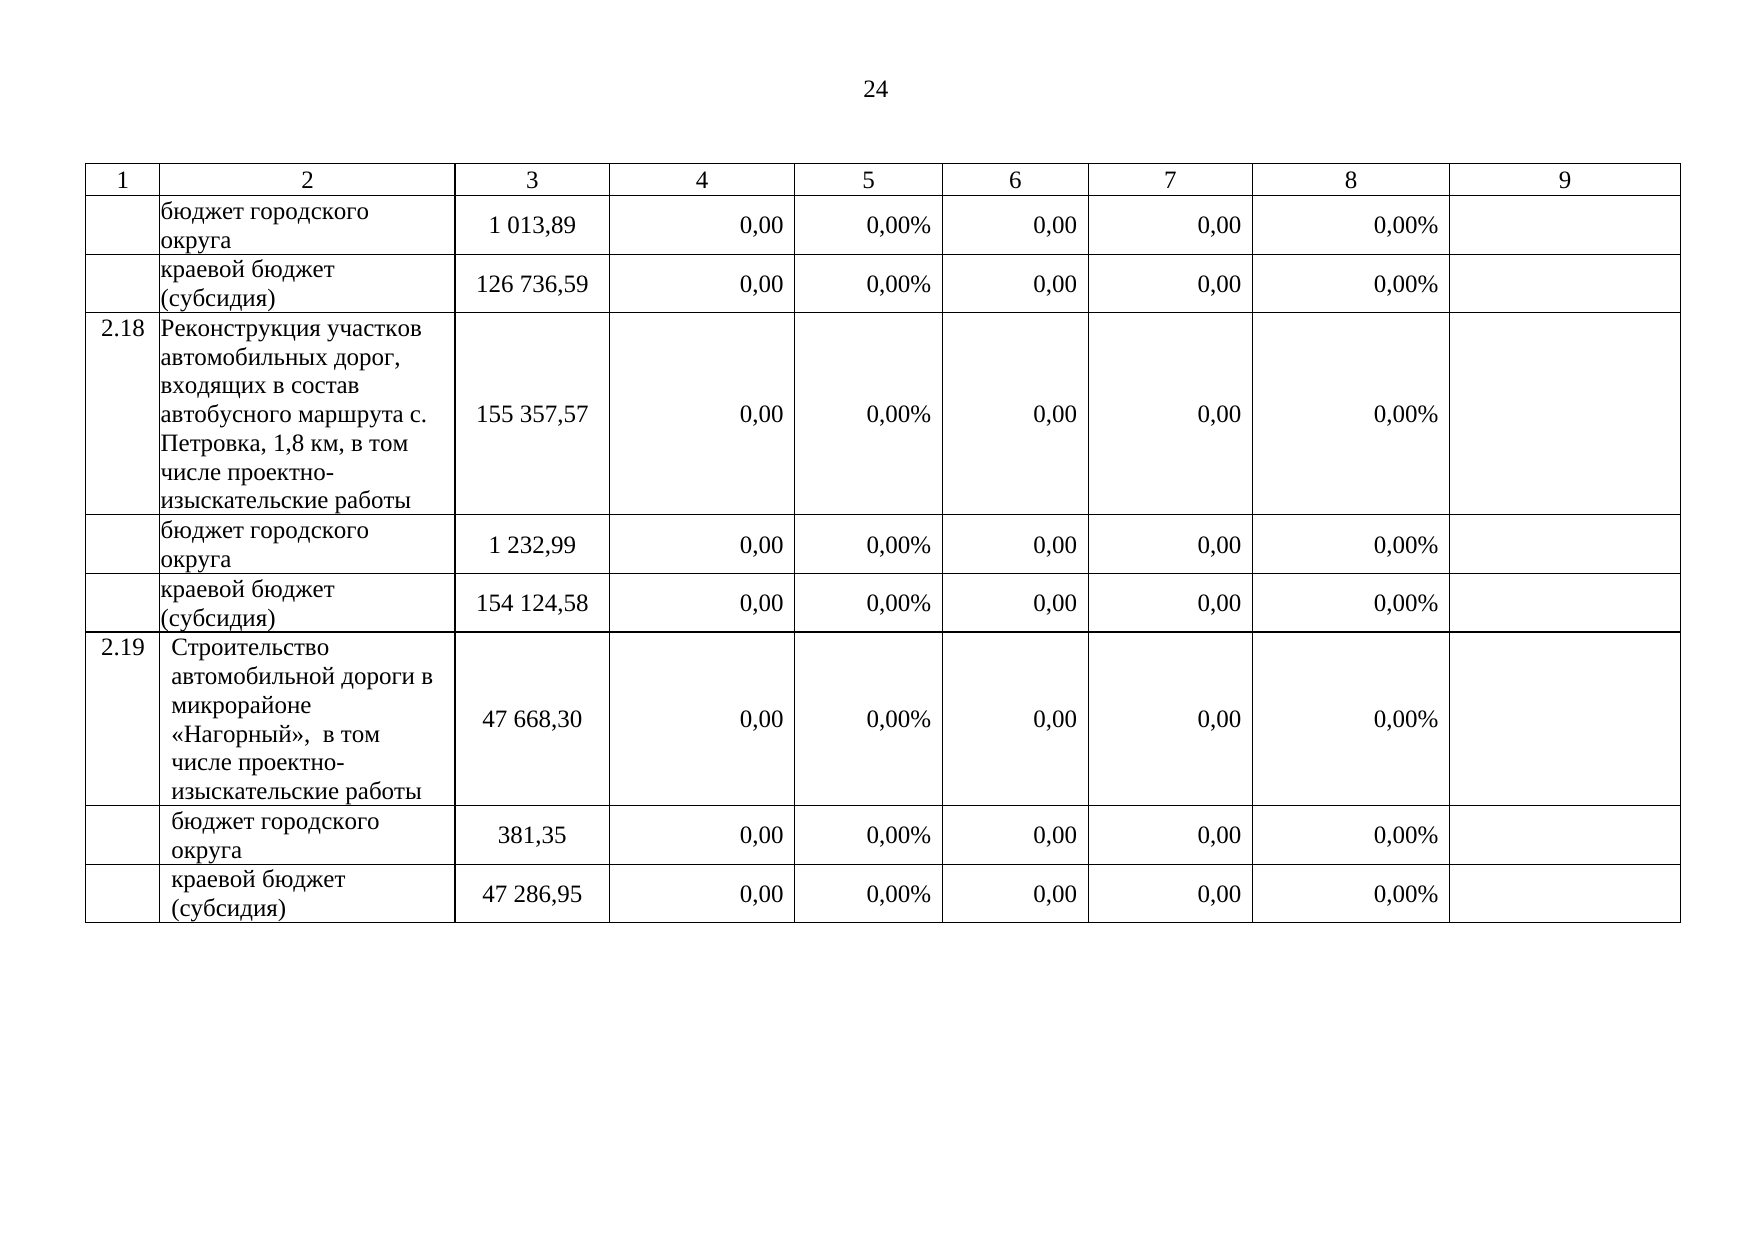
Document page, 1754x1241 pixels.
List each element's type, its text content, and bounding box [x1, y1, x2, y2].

table_cell 2.18 [86, 313, 159, 514]
table_cell [86, 196, 159, 253]
table_cell 0,00 [1089, 515, 1252, 573]
table_cell бюджет городского округа [160, 515, 454, 573]
table_cell 0,00% [1253, 255, 1449, 312]
table_cell 381,35 [456, 806, 609, 863]
table_cell 0,00% [795, 806, 942, 863]
table_cell 0,00% [1253, 806, 1449, 863]
table_cell 0,00 [1089, 806, 1252, 863]
table_cell Реконструкция участков автомобильных дорог, входящих в состав автобусного маршрута с. Петровка, 1,8 км, в том числе проектно-изыскательские работы [160, 313, 454, 514]
table_cell бюджет городского округа [160, 806, 454, 863]
table_cell [1450, 255, 1680, 312]
table_cell 0,00 [943, 865, 1088, 922]
table_cell 0,00 [610, 865, 794, 922]
table_cell 0,00 [1089, 574, 1252, 631]
table_cell 0,00% [795, 255, 942, 312]
table_cell 0,00% [795, 865, 942, 922]
table_cell 0,00% [1253, 574, 1449, 631]
table_header 7 [1089, 164, 1252, 195]
table_cell 0,00 [943, 574, 1088, 631]
table_cell 126 736,59 [456, 255, 609, 312]
table_cell 154 124,58 [456, 574, 609, 631]
table_header 9 [1450, 164, 1680, 195]
table_cell 0,00% [795, 633, 942, 805]
table_header 8 [1253, 164, 1449, 195]
table_cell 0,00 [943, 255, 1088, 312]
table_cell 0,00% [795, 574, 942, 631]
table_cell [86, 515, 159, 573]
table_cell 0,00 [943, 313, 1088, 514]
table_cell [1450, 806, 1680, 863]
table_cell 0,00 [610, 313, 794, 514]
table_cell 0,00 [1089, 255, 1252, 312]
table_cell 0,00 [1089, 633, 1252, 805]
table_cell 1 232,99 [456, 515, 609, 573]
table_header 5 [795, 164, 942, 195]
table_cell [1450, 633, 1680, 805]
table_header 4 [610, 164, 794, 195]
table_cell 47 286,95 [456, 865, 609, 922]
table_cell краевой бюджет (субсидия) [160, 574, 454, 631]
table_cell 0,00% [1253, 196, 1449, 253]
table_cell 0,00 [943, 806, 1088, 863]
table_cell [86, 865, 159, 922]
table_cell краевой бюджет (субсидия) [160, 865, 454, 922]
table_cell 0,00% [1253, 633, 1449, 805]
table_cell 0,00% [795, 515, 942, 573]
table_cell 0,00% [1253, 313, 1449, 514]
table_cell 0,00 [943, 633, 1088, 805]
table_cell [86, 806, 159, 863]
table_cell 0,00 [610, 255, 794, 312]
table_cell 0,00 [1089, 196, 1252, 253]
table_cell 0,00% [1253, 865, 1449, 922]
table_header 1 [86, 164, 159, 195]
table_header 2 [160, 164, 454, 195]
table_cell [86, 255, 159, 312]
table_cell 0,00 [610, 574, 794, 631]
table_cell [1450, 515, 1680, 573]
table_cell [86, 574, 159, 631]
table_cell 0,00 [943, 196, 1088, 253]
table_cell 155 357,57 [456, 313, 609, 514]
table_cell 0,00% [795, 196, 942, 253]
table_cell 47 668,30 [456, 633, 609, 805]
table_header 3 [456, 164, 609, 195]
table_cell [1450, 574, 1680, 631]
table_cell [1450, 313, 1680, 514]
table_cell 0,00 [943, 515, 1088, 573]
table_cell Строительство автомобильной дороги в микрорайоне «Нагорный», в том числе проектно-изыскательские работы [160, 633, 454, 805]
table_cell [1450, 196, 1680, 253]
table_cell 0,00 [610, 515, 794, 573]
table_cell 0,00% [795, 313, 942, 514]
table_header 6 [943, 164, 1088, 195]
table_cell [1450, 865, 1680, 922]
table_cell 2.19 [86, 633, 159, 805]
table_cell 0,00% [1253, 515, 1449, 573]
table_cell краевой бюджет (субсидия) [160, 255, 454, 312]
table_cell 1 013,89 [456, 196, 609, 253]
table_cell бюджет городского округа [160, 196, 454, 253]
table_cell 0,00 [1089, 865, 1252, 922]
table_cell 0,00 [610, 633, 794, 805]
table_cell 0,00 [610, 806, 794, 863]
table_cell 0,00 [610, 196, 794, 253]
table_cell 0,00 [1089, 313, 1252, 514]
